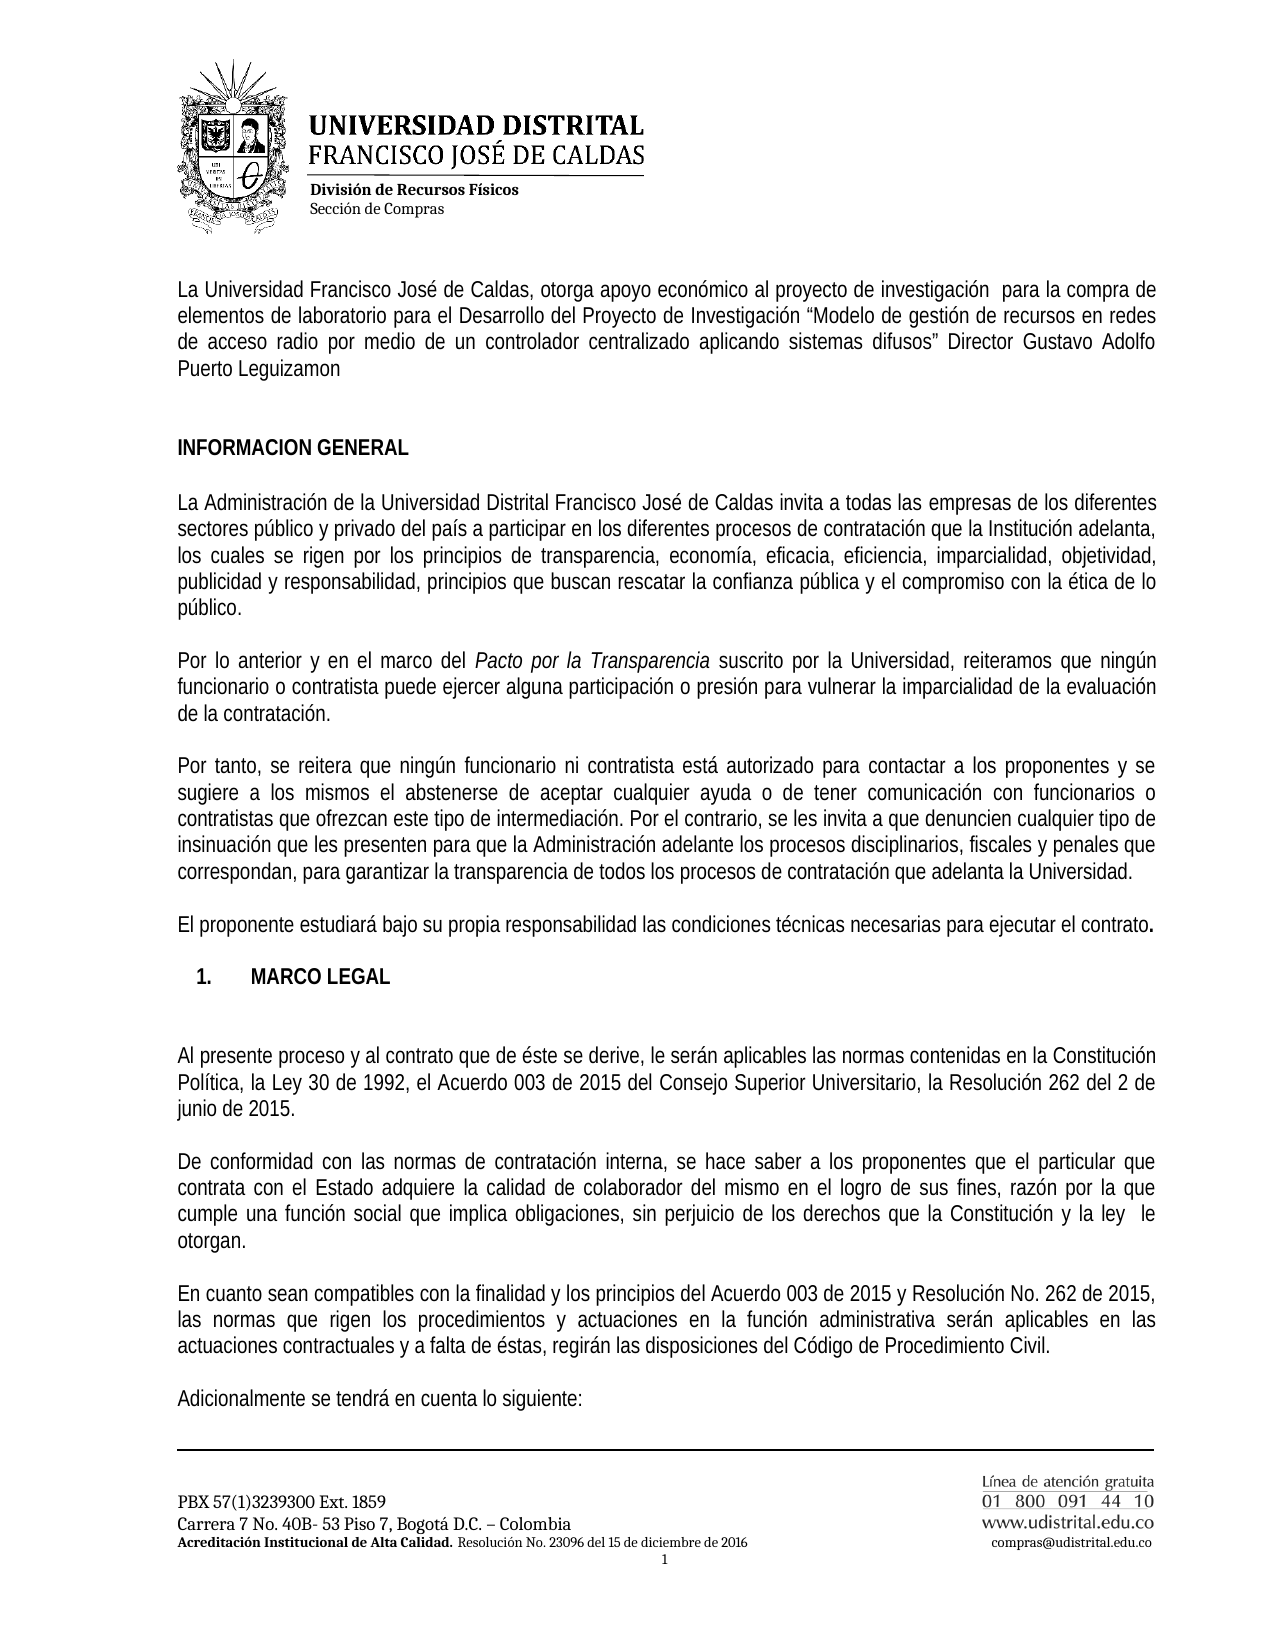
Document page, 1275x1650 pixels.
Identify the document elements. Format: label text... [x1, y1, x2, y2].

picture [979, 1475, 1154, 1535]
text En cuanto sean compatibles con la finalidad y los principios del Acuerdo 003 de 2015 y Resolución No. 262 de 2015, las normas que rigen los procedimientos y actuaciones en la función administrativa serán aplicables en las actuaciones contractuales y a falta de éstas, regirán las disposiciones del Código de Procedimiento Civil. [177, 1279, 1157, 1358]
text Al presente proceso y al contrato que de éste se derive, le serán aplicables las normas contenidas en la Constitución Política, la Ley 30 de 1992, el Acuerdo 003 de 2015 del Consejo Superior Universitario, la Resolución 262 del 2 de junio de 2015. [177, 1042, 1157, 1121]
text La Universidad Francisco José de Caldas, otorga apoyo económico al proyecto de investigación para la compra de elementos de laboratorio para el Desarrollo del Proyecto de Investigación “Modelo de gestión de recursos en redes de acceso radio por medio de un controlador centralizado aplicando sistemas difusos” Director Gustavo Adolfo Puerto Leguizamon [177, 276, 1157, 381]
text La Administración de la Universidad Distrital Francisco José de Caldas invita a todas las empresas de los diferentes sectores público y privado del país a participar en los diferentes procesos de contratación que la Institución adelanta, los cuales se rigen por los principios de transparencia, economía, eficacia, eficiencia, imparcialidad, objetividad, publicidad y responsabilidad, principios que buscan rescatar la confianza pública y el compromiso con la ética de lo público. [177, 489, 1157, 621]
text Por lo anterior y en el marco del Pacto por la Transparencia suscrito por la Universidad, reiteramos que ningún funcionario o contratista puede ejercer alguna participación o presión para vulnerar la imparcialidad de la evaluación de la contratación. [177, 647, 1157, 726]
text De conformidad con las normas de contratación interna, se hace saber a los proponentes que el particular que contrata con el Estado adquiere la calidad de colaborador del mismo en el logro de sus fines, razón por la que cumple una función social que implica obligaciones, sin perjuicio de los derechos que la Constitución y la ley le otorgan. [177, 1148, 1157, 1253]
text Por tanto, se reitera que ningún funcionario ni contratista está autorizado para contactar a los proponentes y se sugiere a los mismos el abstenerse de aceptar cualquier ayuda o de tener comunicación con funcionarios o contratistas que ofrezcan este tipo de intermediación. Por el contrario, se les invita a que denuncien cualquier tipo de insinuación que les presenten para que la Administración adelante los procesos disciplinarios, fiscales y penales que correspondan, para garantizar la transparencia de todos los procesos de contratación que adelanta la Universidad. [177, 752, 1157, 884]
text El proponente estudiará bajo su propia responsabilidad las condiciones técnicas necesarias para ejecutar el contrato. [177, 911, 1157, 937]
text Adicionalmente se tendrá en cuenta lo siguiente: [177, 1385, 1157, 1411]
text INFORMACION GENERAL [177, 434, 1157, 460]
list MARCO LEGAL [196, 963, 1157, 989]
picture [177, 59, 644, 234]
